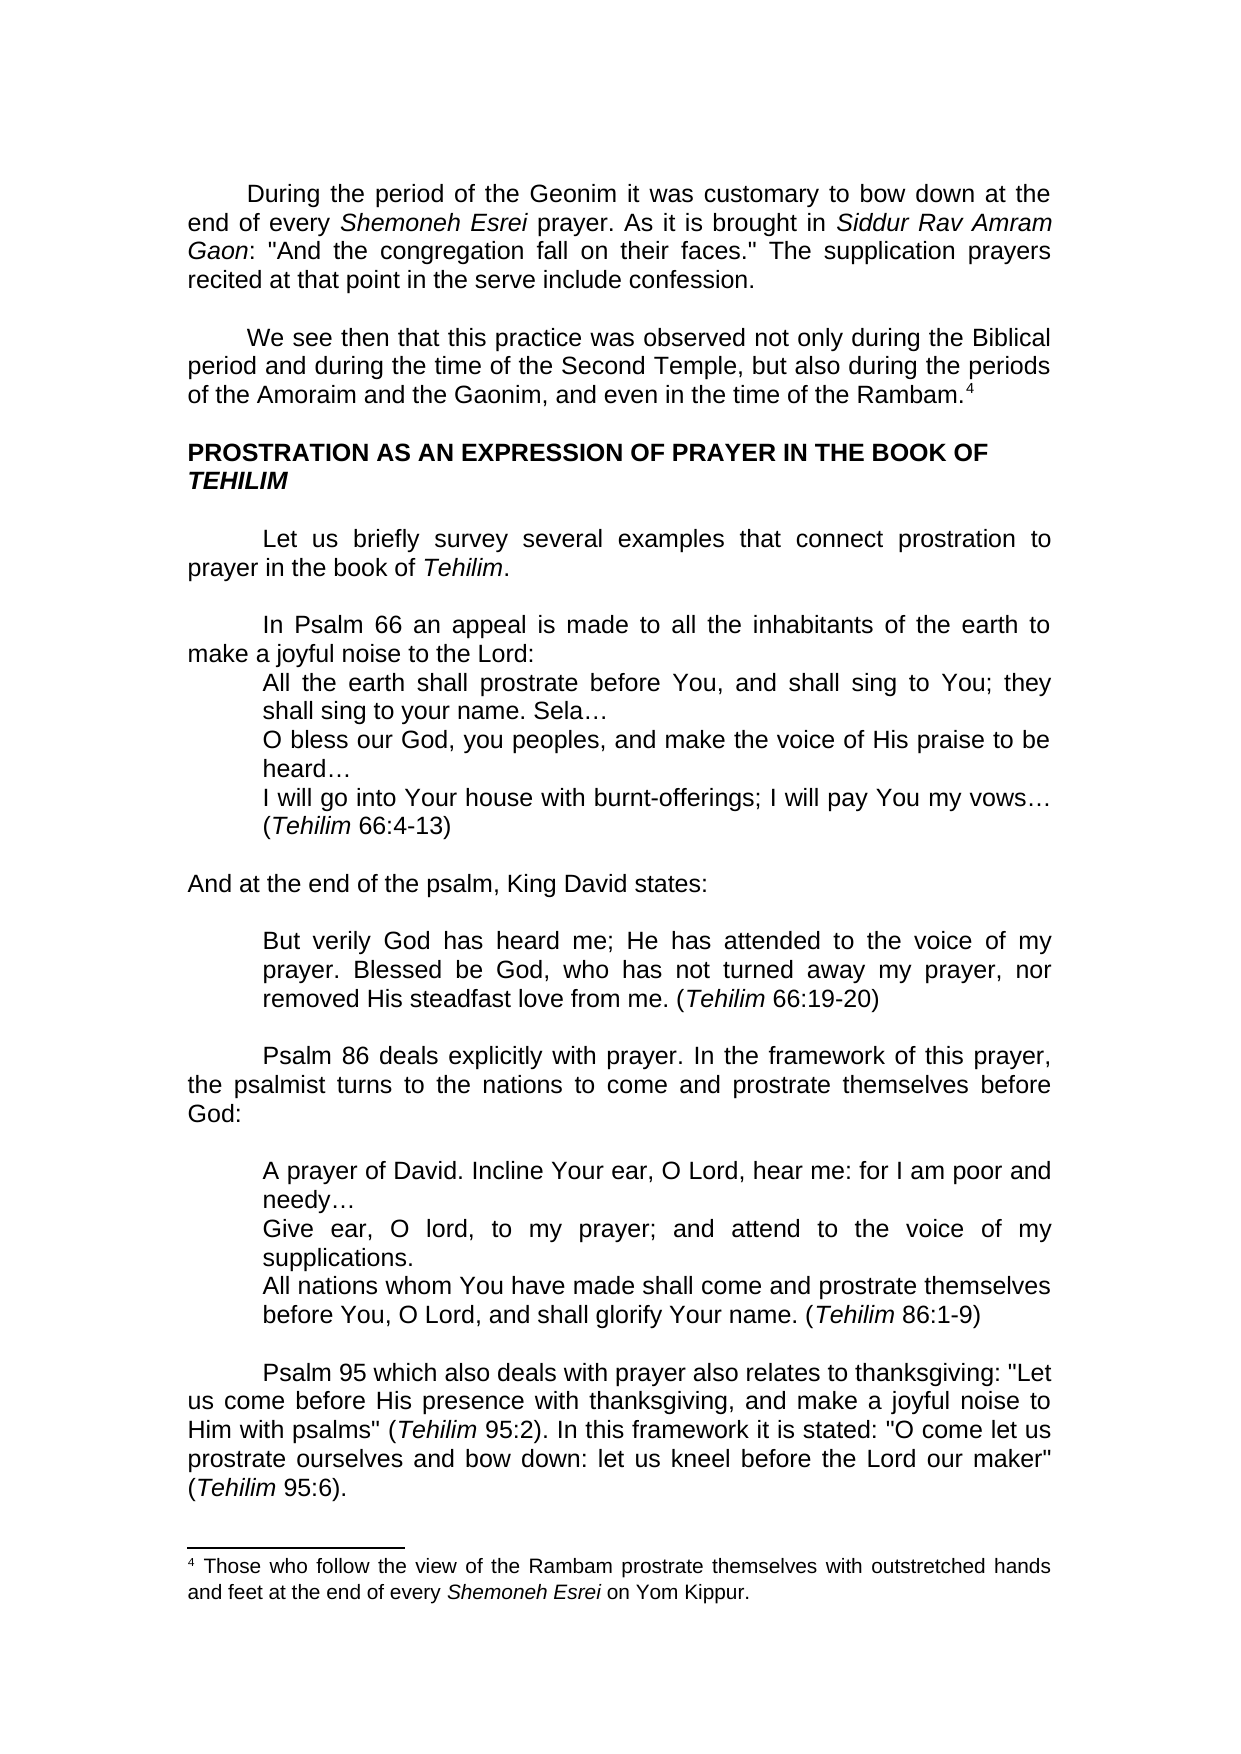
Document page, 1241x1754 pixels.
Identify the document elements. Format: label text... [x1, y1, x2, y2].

text And at the end of the psalm, King David states: [187, 869, 1053, 897]
text Let us briefly survey several examples that connect prostration to prayer in the book of Tehilim. [187, 524, 1053, 581]
text During the period of the Geonim it was customary to bow down at the end of every Shemoneh Esrei prayer. As it is brought in Siddur Rav Amram Gaon: "And the congregation fall on their faces." The supplication prayers recited at that point in the serve include confession. [187, 179, 1053, 294]
text A prayer of David. Incline Your ear, O Lord, hear me: for I am poor and needy… [262, 1156, 1053, 1214]
text But verily God has heard me; He has attended to the voice of my prayer. Blessed be God, who has not turned away my prayer, nor removed His steadfast love from me. (Tehilim 66:19-20) [262, 926, 1053, 1012]
subtitle Prostration as an expression of prayer in the book of Tehilim [187, 437, 1053, 495]
text Psalm 86 deals explicitly with prayer. In the framework of this prayer, the psalmist turns to the nations to come and prostrate themselves before God: [187, 1041, 1053, 1127]
text We see then that this practice was observed not only during the Biblical period and during the time of the Second Temple, but also during the periods of the Amoraim and the Gaonim, and even in the time of the Rambam. [187, 322, 1053, 409]
text In Psalm 66 an appeal is made to all the inhabitants of the earth to make a joyful noise to the Lord: [187, 610, 1053, 667]
text Psalm 95 which also deals with prayer also relates to thanksgiving: "Let us come before His presence with thanksgiving, and make a joyful noise to Him with psalms" (Tehilim 95:2). In this framework it is stated: "O come let us prostrate ourselves and bow down: let us kneel before the Lord our maker" (Tehilim 95:6). [187, 1357, 1053, 1501]
text I will go into Your house with burnt-offerings; I will pay You my vows… (Tehilim 66:4-13) [262, 782, 1053, 840]
text O bless our God, you peoples, and make the voice of His praise to be heard… [262, 725, 1053, 782]
text All nations whom You have made shall come and prostrate themselves before You, O Lord, and shall glorify Your name. (Tehilim 86:1-9) [262, 1271, 1053, 1329]
text All the earth shall prostrate before You, and shall sing to You; they shall sing to your name. Sela… [262, 667, 1053, 725]
text Give ear, O lord, to my prayer; and attend to the voice of my supplications. [262, 1214, 1053, 1271]
